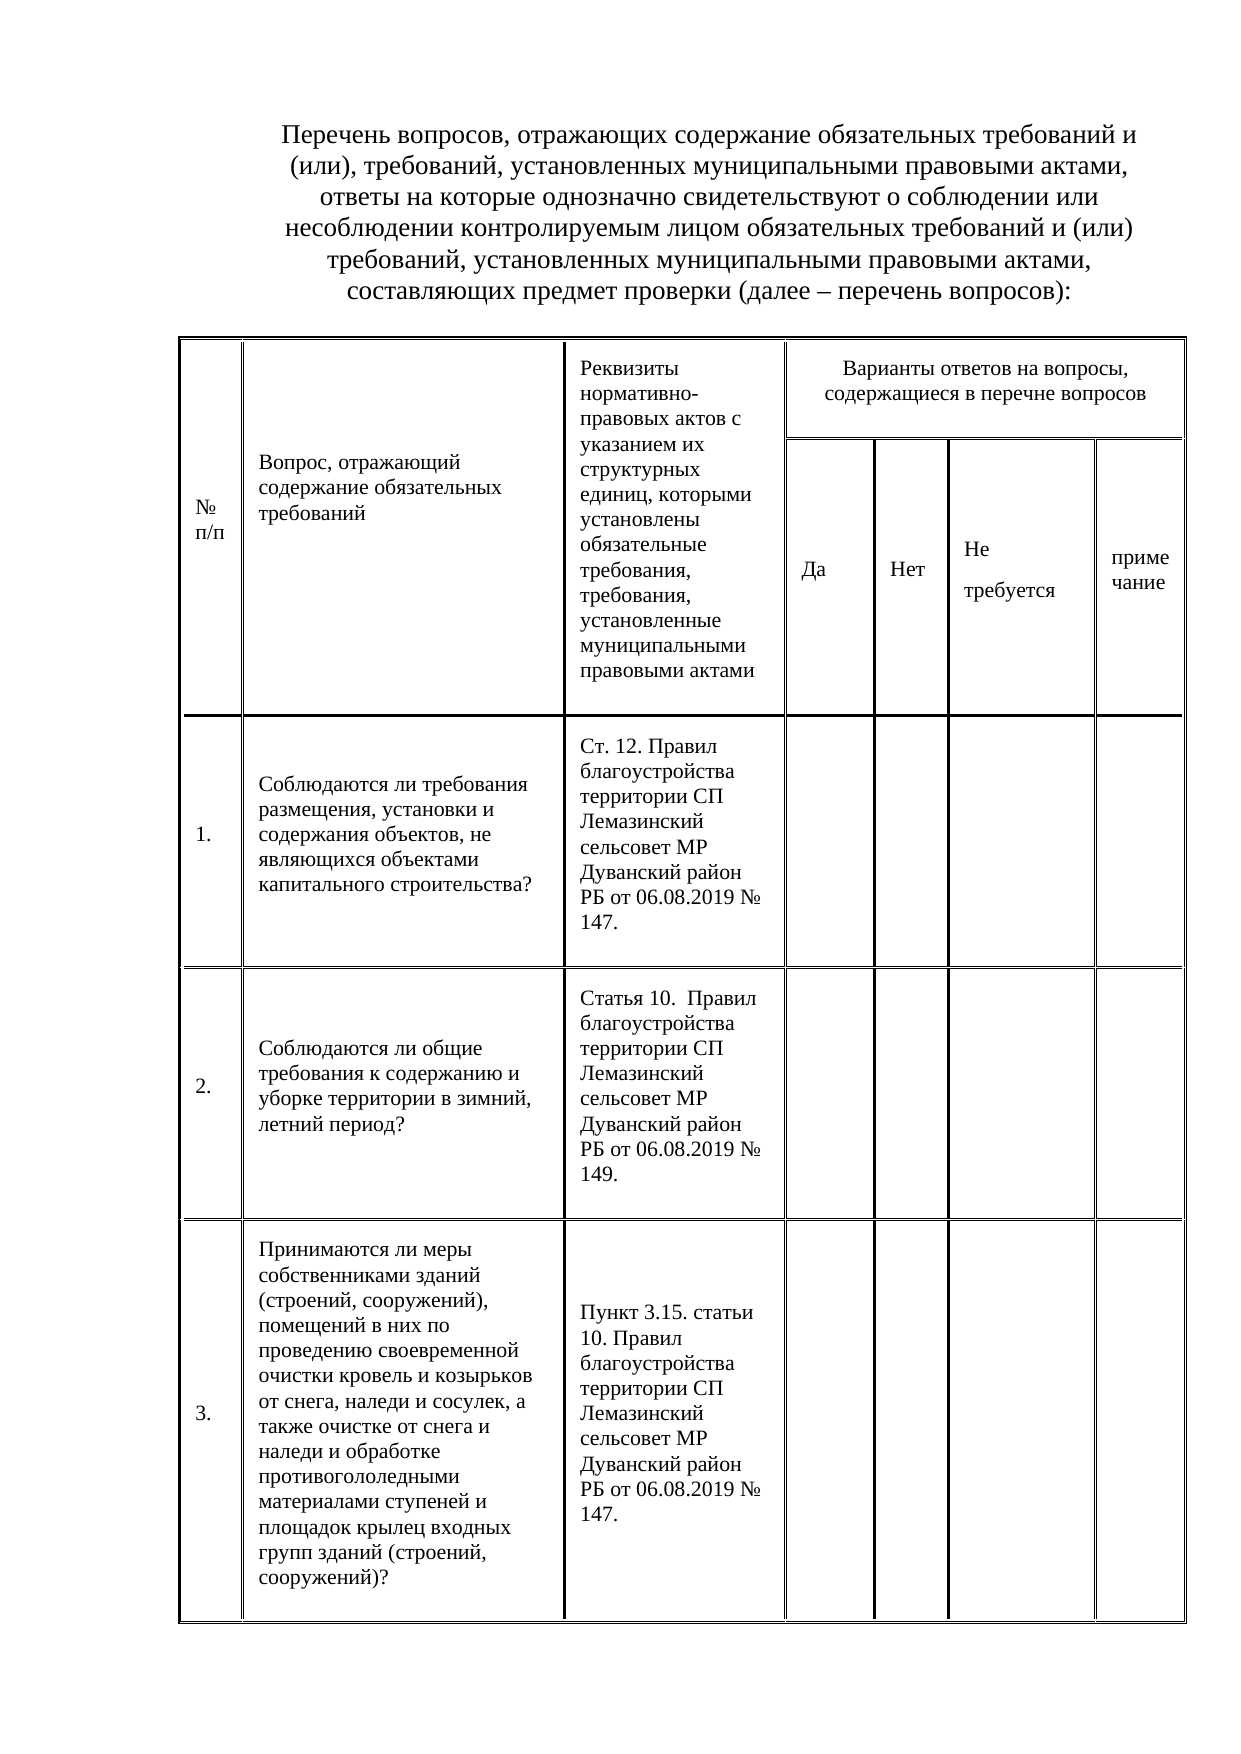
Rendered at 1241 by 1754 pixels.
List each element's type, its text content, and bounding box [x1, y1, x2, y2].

table_header Реквизиты нормативно-правовых актов с указанием их структурных единиц, которыми установлены обязательные требования, требования, установленные муниципальными правовыми актами [564, 340, 786, 714]
table_cell Ст. 12. Правил благоустройства территории СП Лемазинский сельсовет МР Дуванский район РБ от 06.08.2019 № 147. [566, 717, 784, 966]
table_header Варианты ответов на вопросы, содержащиеся в перечне вопросов [786, 340, 1184, 437]
table_cell [876, 717, 947, 966]
table_cell Не требуется [950, 440, 1094, 714]
table_header № п/п [181, 340, 243, 714]
table_cell [1096, 966, 1185, 1217]
table_cell [787, 717, 873, 966]
table_cell Принимаются ли меры собственниками зданий (строений, сооружений), помещений в них по проведению своевременной очистки кровель и козырьков от снега, наледи и сосулек, а также очистке от снега и наледи и обработке противогололедными материалами ступеней и площадок крылец входных групп зданий (строений, сооружений)? [243, 1221, 564, 1621]
table_cell [786, 1221, 874, 1621]
table_cell Нет [876, 440, 947, 714]
table_cell 3. [181, 1218, 243, 1621]
text Перечень вопросов, отражающих содержание обязательных требований и (или), требований, установленных муниципальными правовыми актами, ответы на которые однозначно свидетельствуют о соблюдении или несоблюдении контролируемым лицом обязательных требований и (или) требований, установленных муниципальными правовыми актами, составляющих предмет проверки (далее – перечень вопросов): [252, 118, 1167, 305]
table_cell Соблюдаются ли требования размещения, установки и содержания объектов, не являющихся объектами капитального строительства? [244, 717, 563, 966]
table_cell [876, 969, 947, 1217]
table_cell [950, 969, 1094, 1217]
table_cell Статья 10. Правил благоустройства территории СП Лемазинский сельсовет МР Дуванский район РБ от 06.08.2019 № 149. [566, 969, 784, 1217]
table_cell [950, 717, 1094, 966]
table_cell [948, 1221, 1096, 1621]
table_cell 1. [181, 714, 241, 966]
table_cell 2. [180, 966, 243, 1217]
table_cell [874, 1221, 948, 1621]
table_cell [1096, 1218, 1184, 1621]
table_cell Пункт 3.15. статьи 10. Правил благоустройства территории СП Лемазинский сельсовет МР Дуванский район РБ от 06.08.2019 № 147. [564, 1221, 786, 1621]
table_header Вопрос, отражающий содержание обязательных требований [243, 340, 564, 714]
table_cell примечание [1096, 437, 1185, 714]
table_cell Соблюдаются ли общие требования к содержанию и уборке территории в зимний, летний период? [244, 969, 563, 1217]
table_cell Да [787, 440, 873, 714]
table_cell [787, 969, 873, 1217]
table_cell [1097, 714, 1184, 966]
